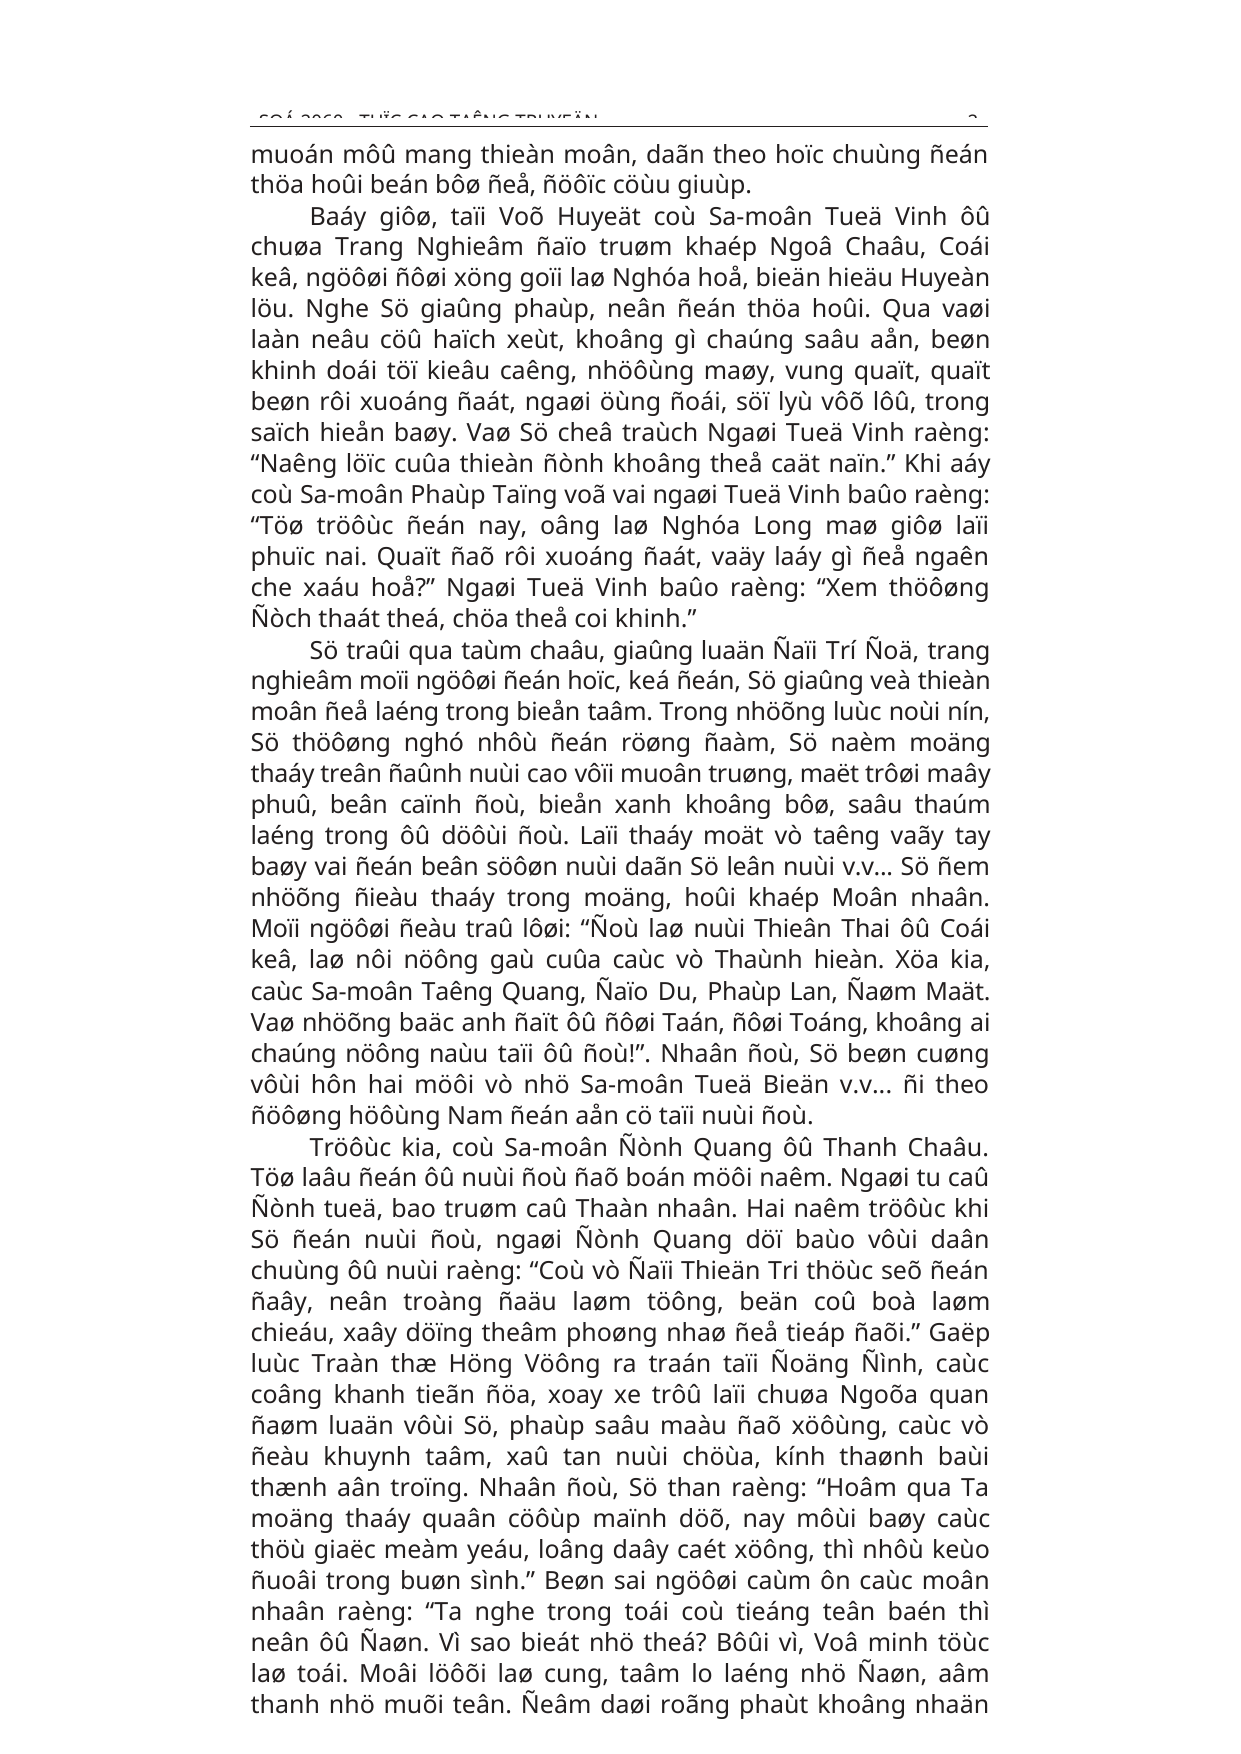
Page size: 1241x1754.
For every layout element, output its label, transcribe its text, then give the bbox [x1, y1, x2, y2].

text Baáy giôø, taïi Voõ Huyeät coù Sa-moân Tueä Vinh ôû chuøa Trang Nghieâm ñaïo truøm khaép Ngoâ Chaâu, Coái keâ, ngöôøi ñôøi xöng goïi laø Nghóa hoå, bieän hieäu Huyeàn löu. Nghe Sö giaûng phaùp, neân ñeán thöa hoûi. Qua vaøi laàn neâu cöû haïch xeùt, khoâng gì chaúng saâu aån, beøn khinh doái töï kieâu caêng, nhöôùng maøy, vung quaït, quaït beøn rôi xuoáng ñaát, ngaøi öùng ñoái, söï lyù vôõ lôû, trong saïch hieån baøy. Vaø Sö cheâ traùch Ngaøi Tueä Vinh raèng: “Naêng löïc cuûa thieàn ñònh khoâng theå caät naïn.” Khi aáy coù Sa-moân Phaùp Taïng voã vai ngaøi Tueä Vinh baûo raèng: “Töø tröôùc ñeán nay, oâng laø Nghóa Long maø giôø laïi phuïc nai. Quaït ñaõ rôi xuoáng ñaát, vaäy laáy gì ñeå ngaên che xaáu hoå?” Ngaøi Tueä Vinh baûo raèng: “Xem thöôøng Ñòch thaát theá, chöa theå coi khinh.” [250, 200, 990, 635]
text muoán môû mang thieàn moân, daãn theo hoïc chuùng ñeán thöa hoûi beán bôø ñeå, ñöôïc cöùu giuùp. [250, 138, 988, 200]
text Sö traûi qua taùm chaâu, giaûng luaän Ñaïi Trí Ñoä, trang nghieâm moïi ngöôøi ñeán hoïc, keá ñeán, Sö giaûng veà thieàn moân ñeå laéng trong bieån taâm. Trong nhöõng luùc noùi nín, Sö thöôøng nghó nhôù ñeán röøng ñaàm, Sö naèm moäng thaáy treân ñaûnh nuùi cao vôïi muoân truøng, maët trôøi maây phuû, beân caïnh ñoù, bieån xanh khoâng bôø, saâu thaúm laéng trong ôû döôùi ñoù. Laïi thaáy moät vò taêng vaãy tay baøy vai ñeán beân söôøn nuùi daãn Sö leân nuùi v.v... Sö ñem nhöõng ñieàu thaáy trong moäng, hoûi khaép Moân nhaân. Moïi ngöôøi ñeàu traû lôøi: “Ñoù laø nuùi Thieân Thai ôû Coái keâ, laø nôi nöông gaù cuûa caùc vò Thaùnh hieàn. Xöa kia, caùc Sa-moân Taêng Quang, Ñaïo Du, Phaùp Lan, Ñaøm Maät. Vaø nhöõng baäc anh ñaït ôû ñôøi Taán, ñôøi Toáng, khoâng ai chaúng nöông naùu taïi ôû ñoù!”. Nhaân ñoù, Sö beøn cuøng vôùi hôn hai möôi vò nhö Sa-moân Tueä Bieän v.v... ñi theo ñöôøng höôùng Nam ñeán aån cö taïi nuùi ñoù. [250, 635, 991, 1131]
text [250, 1131, 990, 1721]
